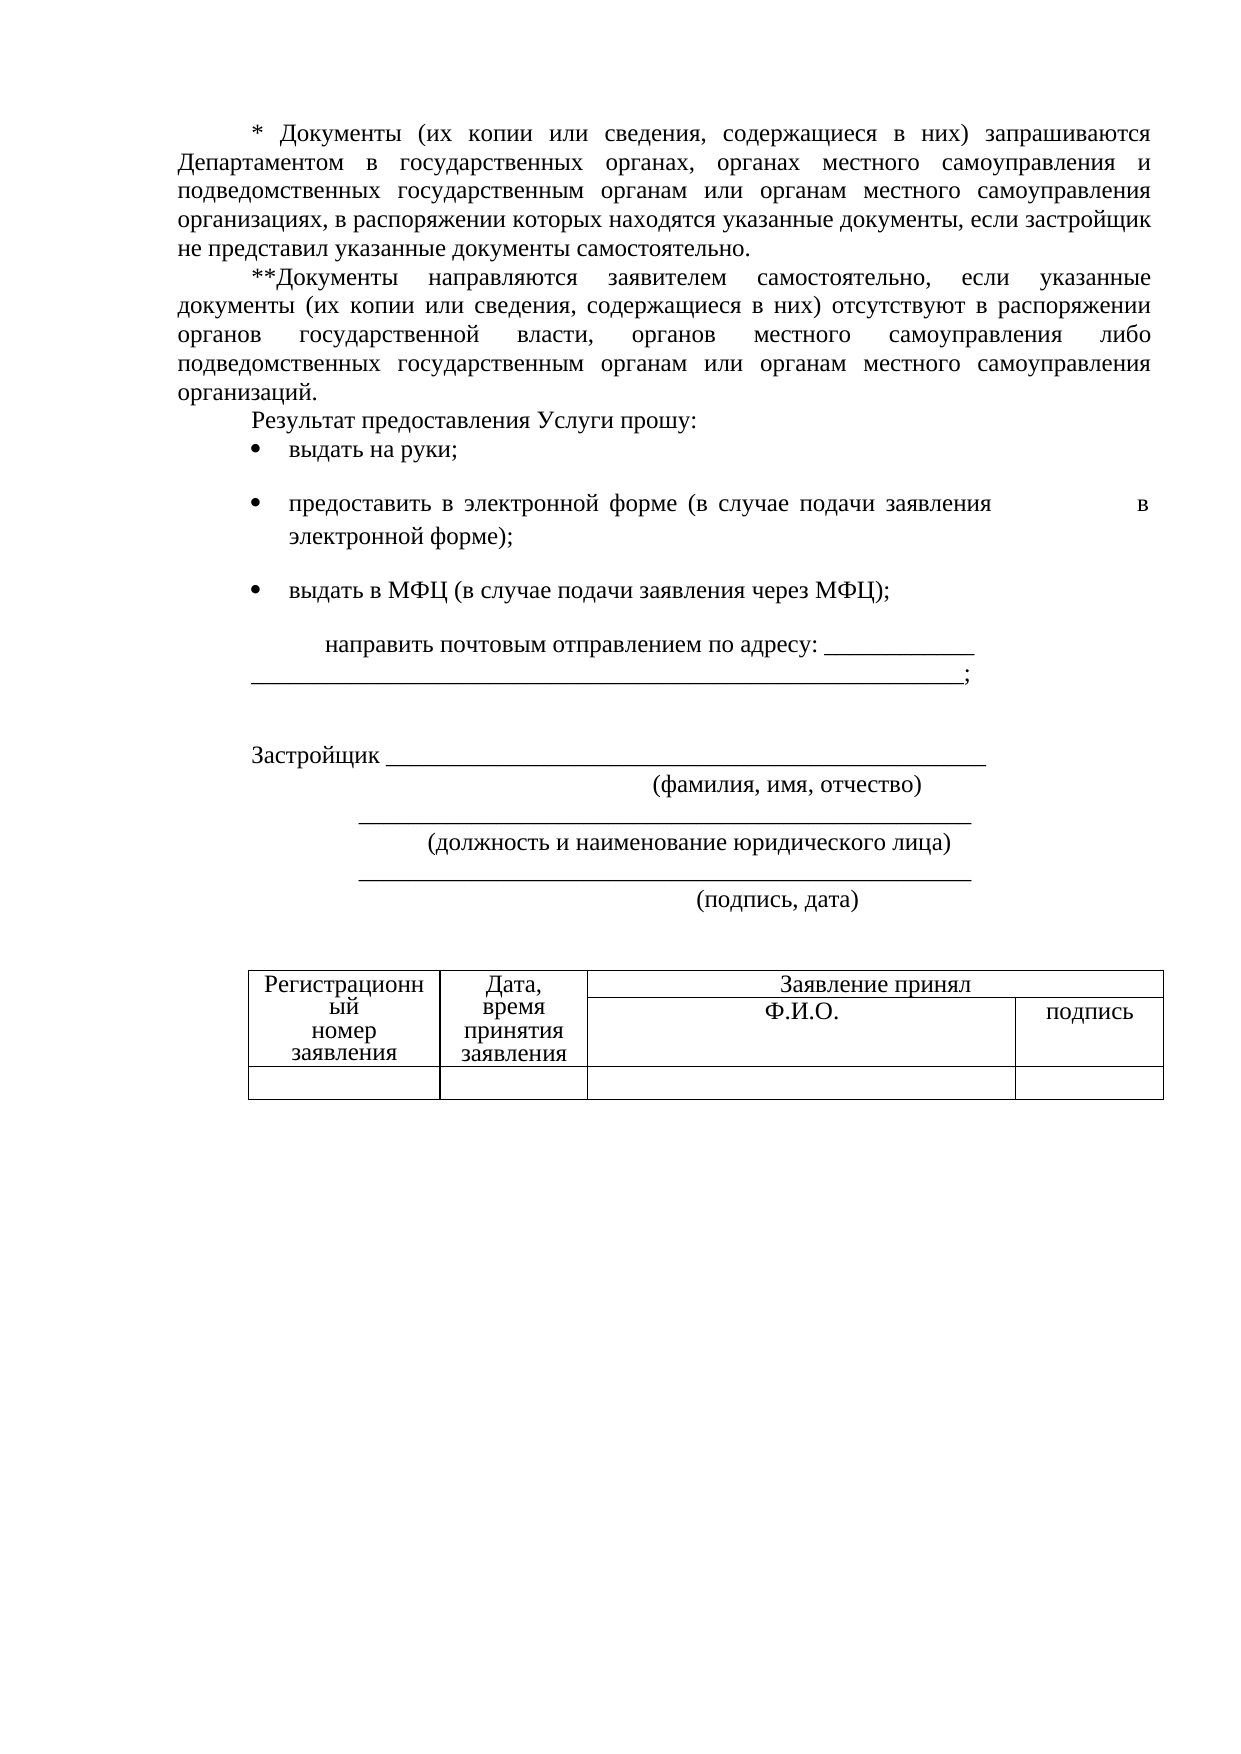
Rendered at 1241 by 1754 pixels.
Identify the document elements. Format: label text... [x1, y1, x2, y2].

text (фамилия, имя, отчество) [177, 769, 1152, 798]
text _________________________________________________________; [177, 658, 1152, 686]
text _________________________________________________ [177, 798, 1152, 827]
list выдать на руки; [251, 434, 1152, 463]
list выдать в МФЦ (в случае подачи заявления через МФЦ); [251, 575, 1152, 604]
text (должность и наименование юридического лица) [177, 827, 1152, 855]
text Результат предоставления Услуги прошу: [177, 406, 1152, 434]
text * Документы (их копии или сведения, содержащиеся в них) запрашиваются Департаментом в государственных органах, органах местного самоуправления и подведомственных государственным органам или органам местного самоуправления организациях, в распоряжении которых находятся указанные документы, если застройщик не представил указанные документы самостоятельно. [177, 118, 1152, 262]
text  направить почтовым отправлением по адресу: ____________ [177, 629, 1152, 658]
text Застройщик ________________________________________________ [177, 740, 1152, 769]
table_cell подпись [1016, 998, 1163, 1066]
table_cell [441, 1067, 587, 1099]
table_cell [249, 1067, 439, 1099]
table_header Регистрационный номер заявления [249, 971, 439, 1066]
list предоставить в электронной форме (в случае подачи заявления в электронной форме); [251, 488, 1152, 550]
table_header Дата, время принятия заявления [441, 971, 587, 1066]
table_cell Ф.И.О. [588, 998, 1015, 1066]
table_header Заявление принял [588, 971, 1163, 997]
table_cell [588, 1067, 1015, 1099]
text **Документы направляются заявителем самостоятельно, если указанные документы (их копии или сведения, содержащиеся в них) отсутствуют в распоряжении органов государственной власти, органов местного самоуправления либо подведомственных государственным органам или органам местного самоуправления организаций. [177, 262, 1152, 406]
table_cell [1016, 1067, 1163, 1099]
text _________________________________________________ [177, 855, 1152, 884]
text (подпись, дата) [177, 884, 1152, 913]
